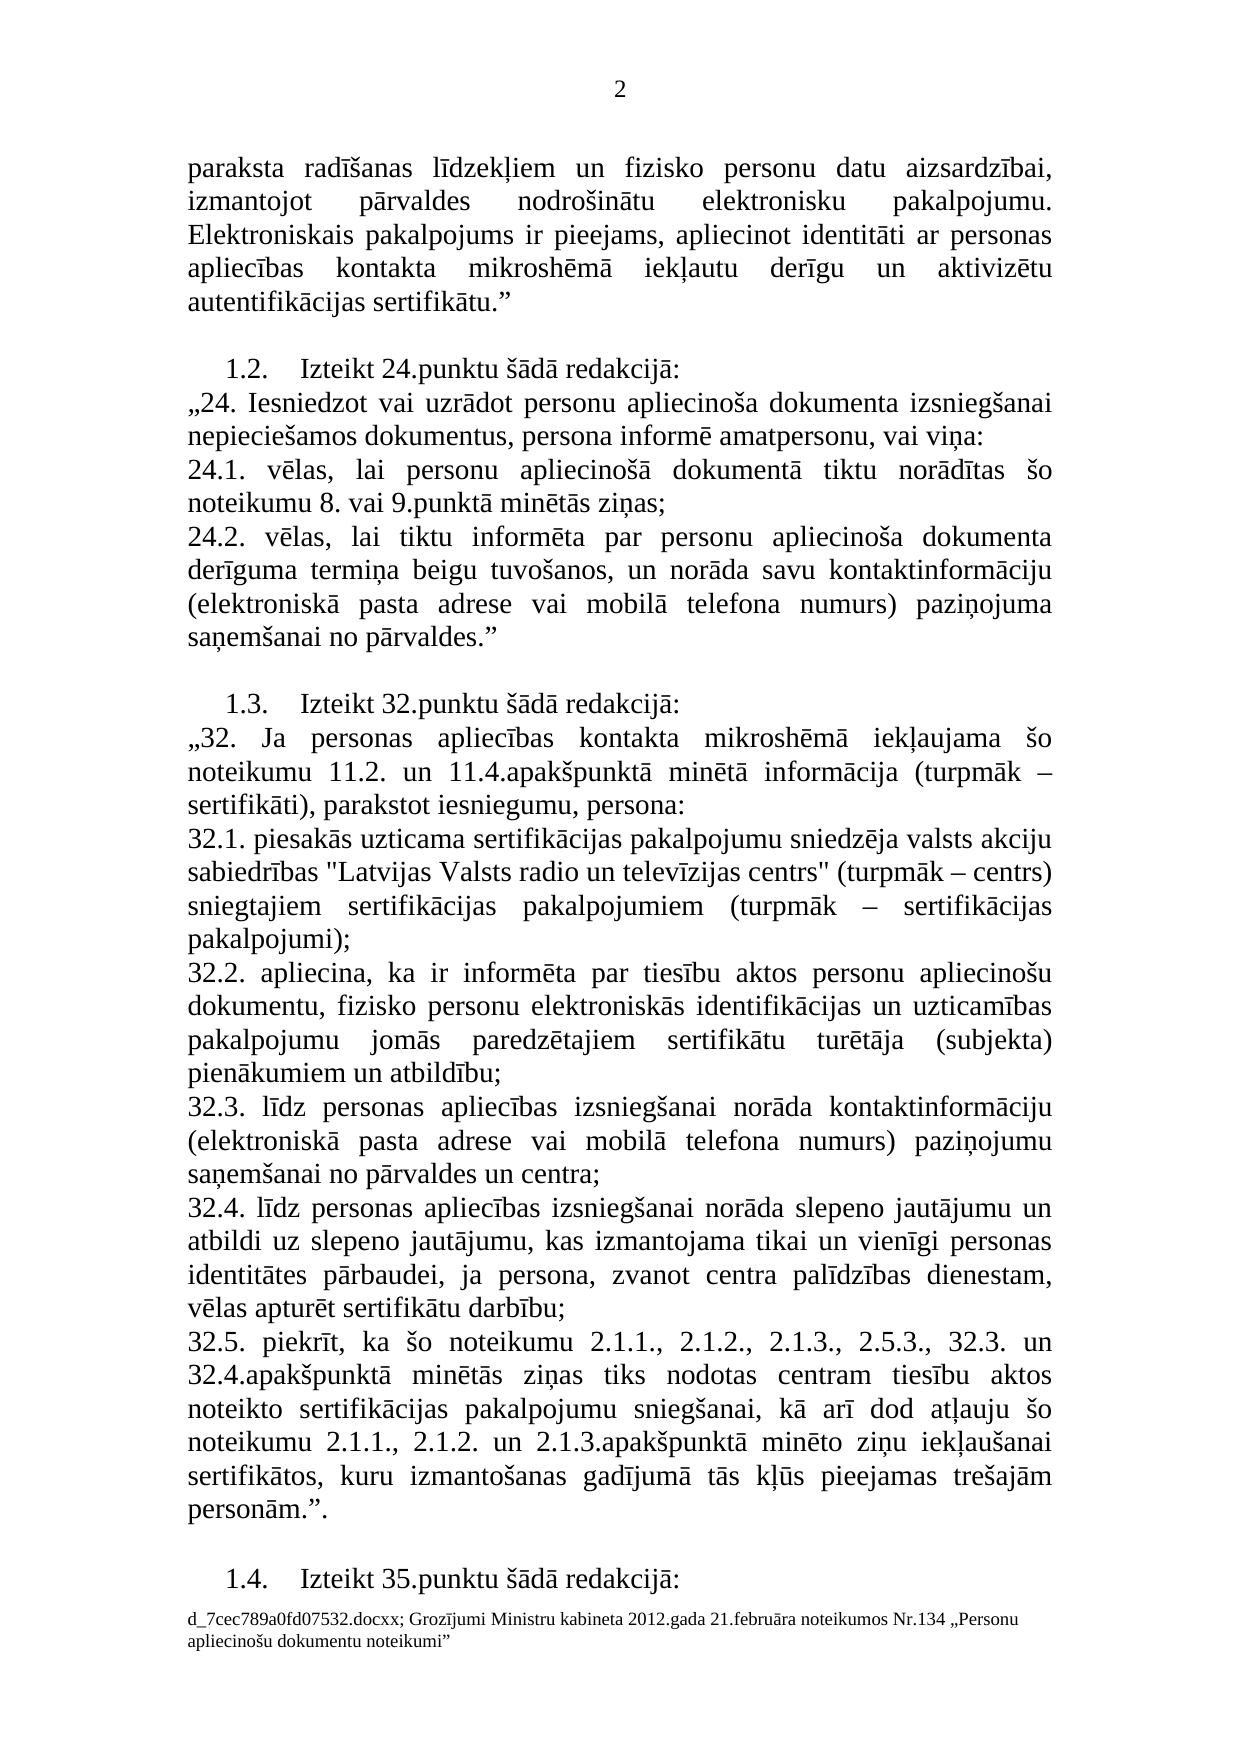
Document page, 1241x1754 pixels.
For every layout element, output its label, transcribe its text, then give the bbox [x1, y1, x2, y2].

list Izteikt 24.punktu šādā redakcijā: [225, 351, 1053, 385]
text 24.1. vēlas, lai personu apliecinošā dokumentā tiktu norādītas šo noteikumu 8. vai 9.punktā minētās ziņas; [187, 452, 1053, 519]
list Izteikt 32.punktu šādā redakcijā: [225, 687, 1053, 720]
text 24.2. vēlas, lai tiktu informēta par personu apliecinoša dokumenta derīguma termiņa beigu tuvošanos, un norāda savu kontaktinformāciju (elektroniskā pasta adrese vai mobilā telefona numurs) paziņojuma saņemšanai no pārvaldes.” [187, 519, 1053, 653]
text 32.1. piesakās uzticama sertifikācijas pakalpojumu sniedzēja valsts akciju sabiedrības "Latvijas Valsts radio un televīzijas centrs" (turpmāk – centrs) sniegtajiem sertifikācijas pakalpojumiem (turpmāk – sertifikācijas pakalpojumi); [187, 821, 1053, 955]
text 32.3. līdz personas apliecības izsniegšanai norāda kontaktinformāciju (elektroniskā pasta adrese vai mobilā telefona numurs) paziņojumu saņemšanai no pārvaldes un centra; [187, 1089, 1053, 1190]
text 32.4. līdz personas apliecības izsniegšanai norāda slepeno jautājumu un atbildi uz slepeno jautājumu, kas izmantojama tikai un vienīgi personas identitātes pārbaudei, ja persona, zvanot centra palīdzības dienestam, vēlas apturēt sertifikātu darbību; [187, 1190, 1053, 1324]
list Izteikt 35.punktu šādā redakcijā: [225, 1561, 1053, 1594]
text „32. Ja personas apliecības kontakta mikroshēmā iekļaujama šo noteikumu 11.2. un 11.4.apakšpunktā minētā informācija (turpmāk – sertifikāti), parakstot iesniegumu, persona: [187, 720, 1053, 821]
text „24. Iesniedzot vai uzrādot personu apliecinoša dokumenta izsniegšanai nepieciešamos dokumentus, persona informē amatpersonu, vai viņa: [187, 385, 1053, 452]
text 32.2. apliecina, ka ir informēta par tiesību aktos personu apliecinošu dokumentu, fizisko personu elektroniskās identifikācijas un uzticamības pakalpojumu jomās paredzētajiem sertifikātu turētāja (subjekta) pienākumiem un atbildību; [187, 955, 1053, 1089]
text 32.5. piekrīt, ka šo noteikumu 2.1.1., 2.1.2., 2.1.3., 2.5.3., 32.3. un 32.4.apakšpunktā minētās ziņas tiks nodotas centram tiesību aktos noteikto sertifikācijas pakalpojumu sniegšanai, kā arī dod atļauju šo noteikumu 2.1.1., 2.1.2. un 2.1.3.apakšpunktā minēto ziņu iekļaušanai sertifikātos, kuru izmantošanas gadījumā tās kļūs pieejamas trešajām personām.”. [187, 1324, 1053, 1525]
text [187, 150, 1053, 318]
